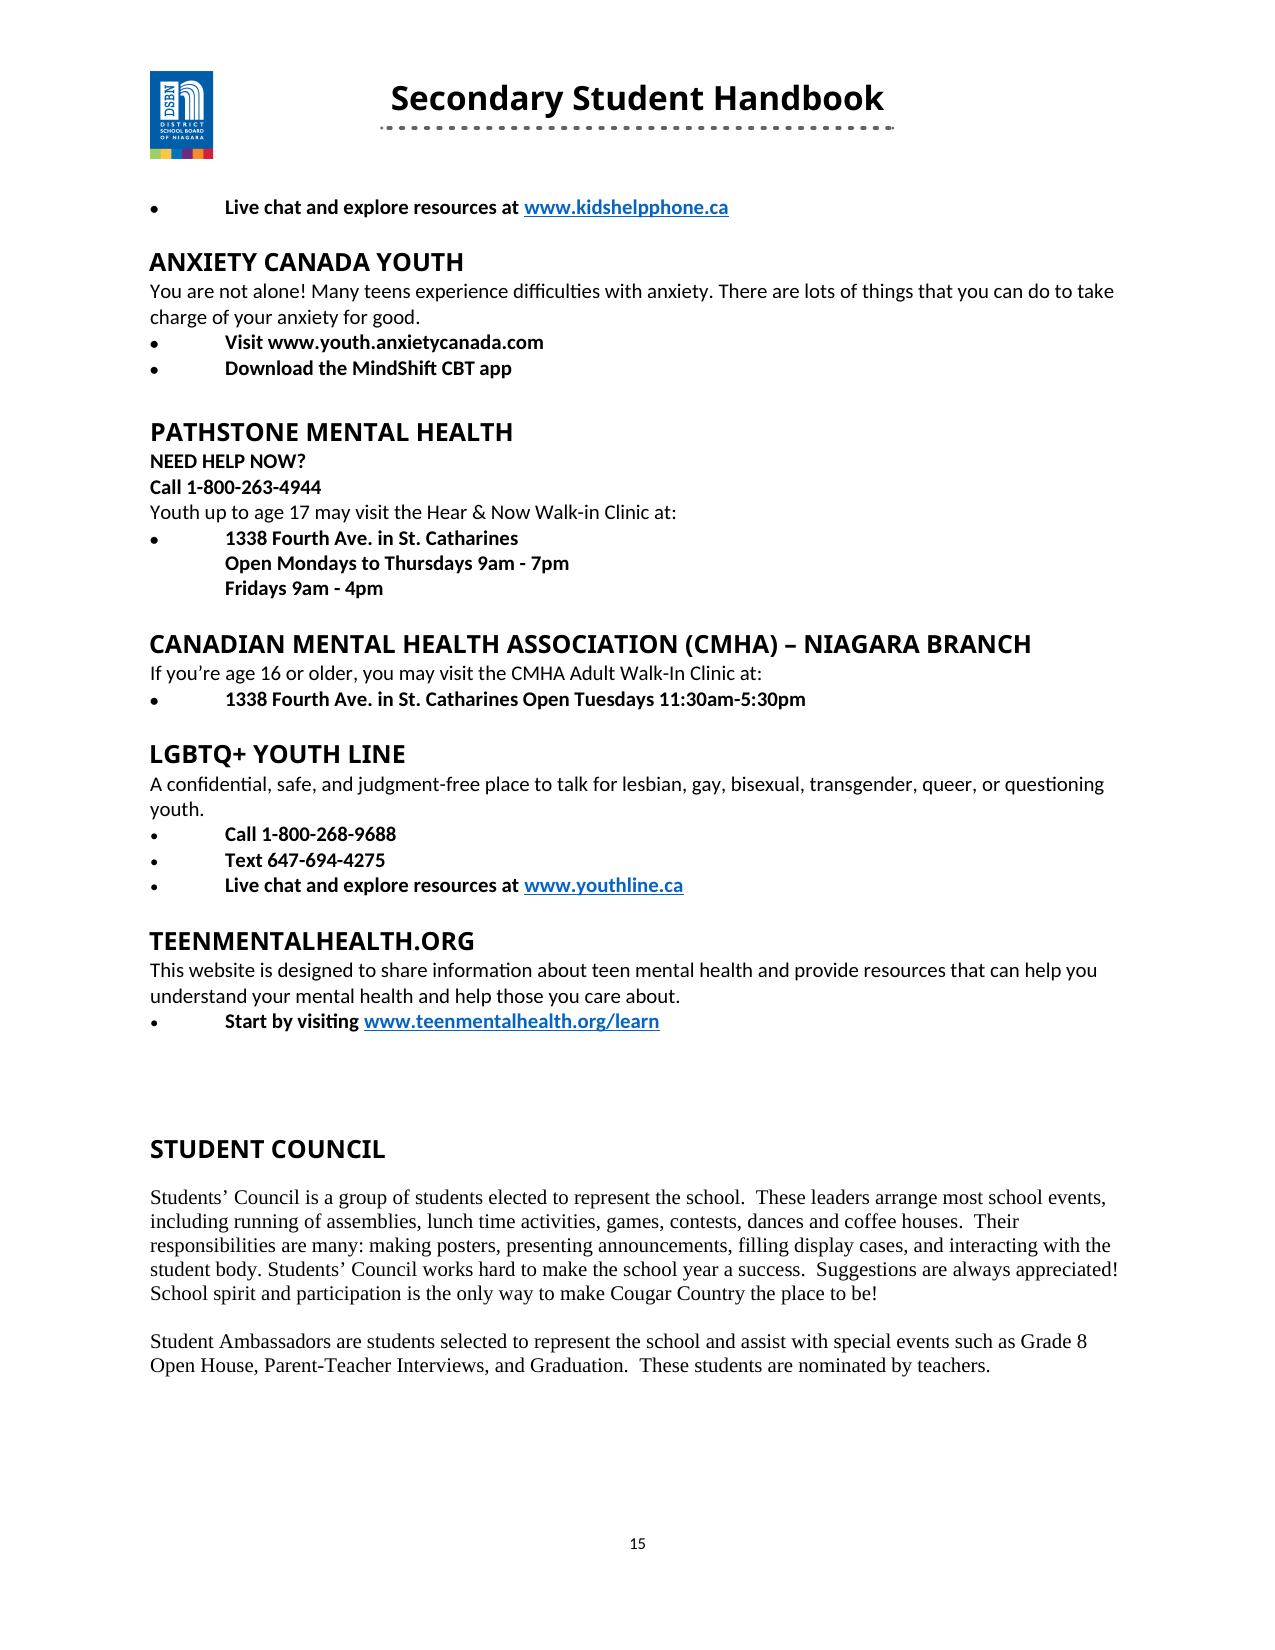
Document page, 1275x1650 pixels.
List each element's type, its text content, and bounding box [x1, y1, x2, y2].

text This website is designed to share information about teen mental health and provide resources that can help you understand your mental health and help those you care about. [150, 957, 1125, 1008]
list Text 647-694-4275 [150, 847, 1125, 872]
list 1338 Fourth Ave. in St. Catharines [150, 525, 1125, 550]
list Call 1-800-268-9688 [150, 822, 1125, 847]
list Fridays 9am - 4pm [150, 576, 1125, 601]
text Students’ Council is a group of students elected to represent the school. These leaders arrange most school events, including running of assemblies, lunch time activities, games, contests, dances and coffee houses. Their responsibilities are many: making posters, presenting announcements, filling display cases, and interacting with the student body. Students’ Council works hard to make the school year a success. Suggestions are always appreciated! School spirit and participation is the only way to make Cougar Country the place to be! [150, 1185, 1125, 1305]
subtitle ANXIETY CANADA YOUTH [149, 245, 1125, 279]
subtitle CANADIAN MENTAL HEALTH ASSOCIATION (CMHA) – NIAGARA BRANCH [149, 626, 1125, 661]
text STUDENT COUNCIL [150, 1131, 1125, 1165]
text A confidential, safe, and judgment-free place to talk for lesbian, gay, bisexual, transgender, queer, or questioning youth. [150, 771, 1125, 822]
text Youth up to age 17 may visit the Hear & Now Walk-in Clinic at: [150, 499, 1125, 525]
list Live chat and explore resources at www.kidshelpphone.ca [150, 194, 1125, 219]
text Student Ambassadors are students selected to represent the school and assist with special events such as Grade 8 Open House, Parent-Teacher Interviews, and Graduation. These students are nominated by teachers. [150, 1329, 1125, 1377]
list Download the MindShift CBT app [150, 355, 1125, 380]
list 1338 Fourth Ave. in St. Catharines Open Tuesdays 11:30am-5:30pm [150, 686, 1125, 711]
subtitle PATHSTONE MENTAL HEALTH [150, 414, 1125, 448]
picture [150, 71, 214, 159]
list Live chat and explore resources at www.youthline.ca [150, 872, 1125, 898]
subtitle LGBTQ+ YOUTH LINE [149, 737, 1125, 771]
text Call 1-800-263-4944 [150, 474, 1125, 499]
subtitle TEENMENTALHEALTH.ORG [149, 923, 1125, 957]
list Visit www.youth.anxietycanada.com [150, 329, 1125, 355]
text NEED HELP NOW? [150, 448, 1125, 474]
list Start by visiting www.teenmentalhealth.org/learn [150, 1008, 1125, 1034]
text You are not alone! Many teens experience difficulties with anxiety. There are lots of things that you can do to take charge of your anxiety for good. [150, 279, 1125, 329]
text If you’re age 16 or older, you may visit the CMHA Adult Walk-In Clinic at: [150, 661, 1125, 686]
list Open Mondays to Thursdays 9am - 7pm [150, 550, 1125, 576]
